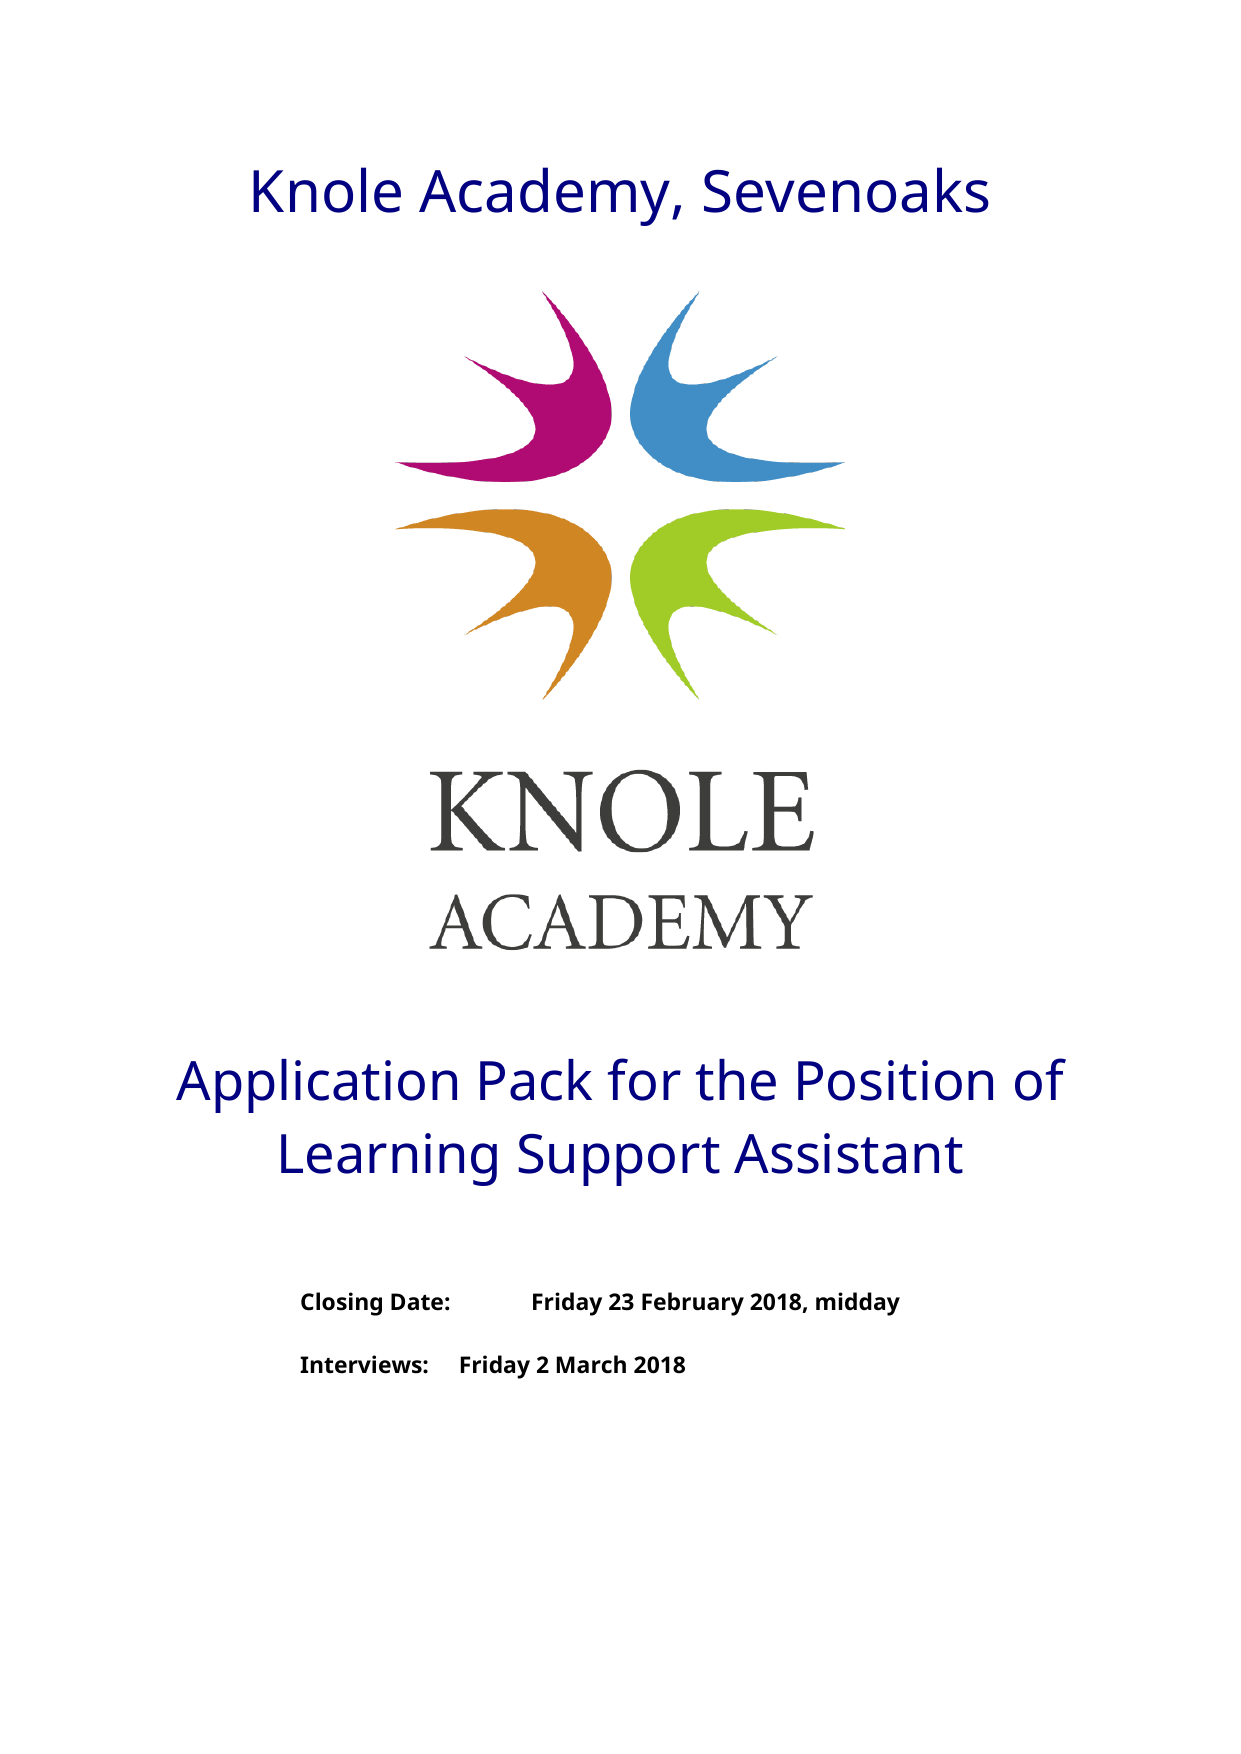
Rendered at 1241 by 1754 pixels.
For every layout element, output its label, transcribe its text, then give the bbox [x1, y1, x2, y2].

picture [395, 291, 845, 969]
text Application Pack for the Position of [150, 1042, 1090, 1116]
text Closing Date: Friday 23 February 2018, midday [300, 1286, 1090, 1317]
text Interviews: Friday 2 March 2018 [300, 1349, 1090, 1380]
text Learning Support Assistant [150, 1116, 1090, 1190]
subtitle , Sevenoaks [150, 150, 1090, 229]
